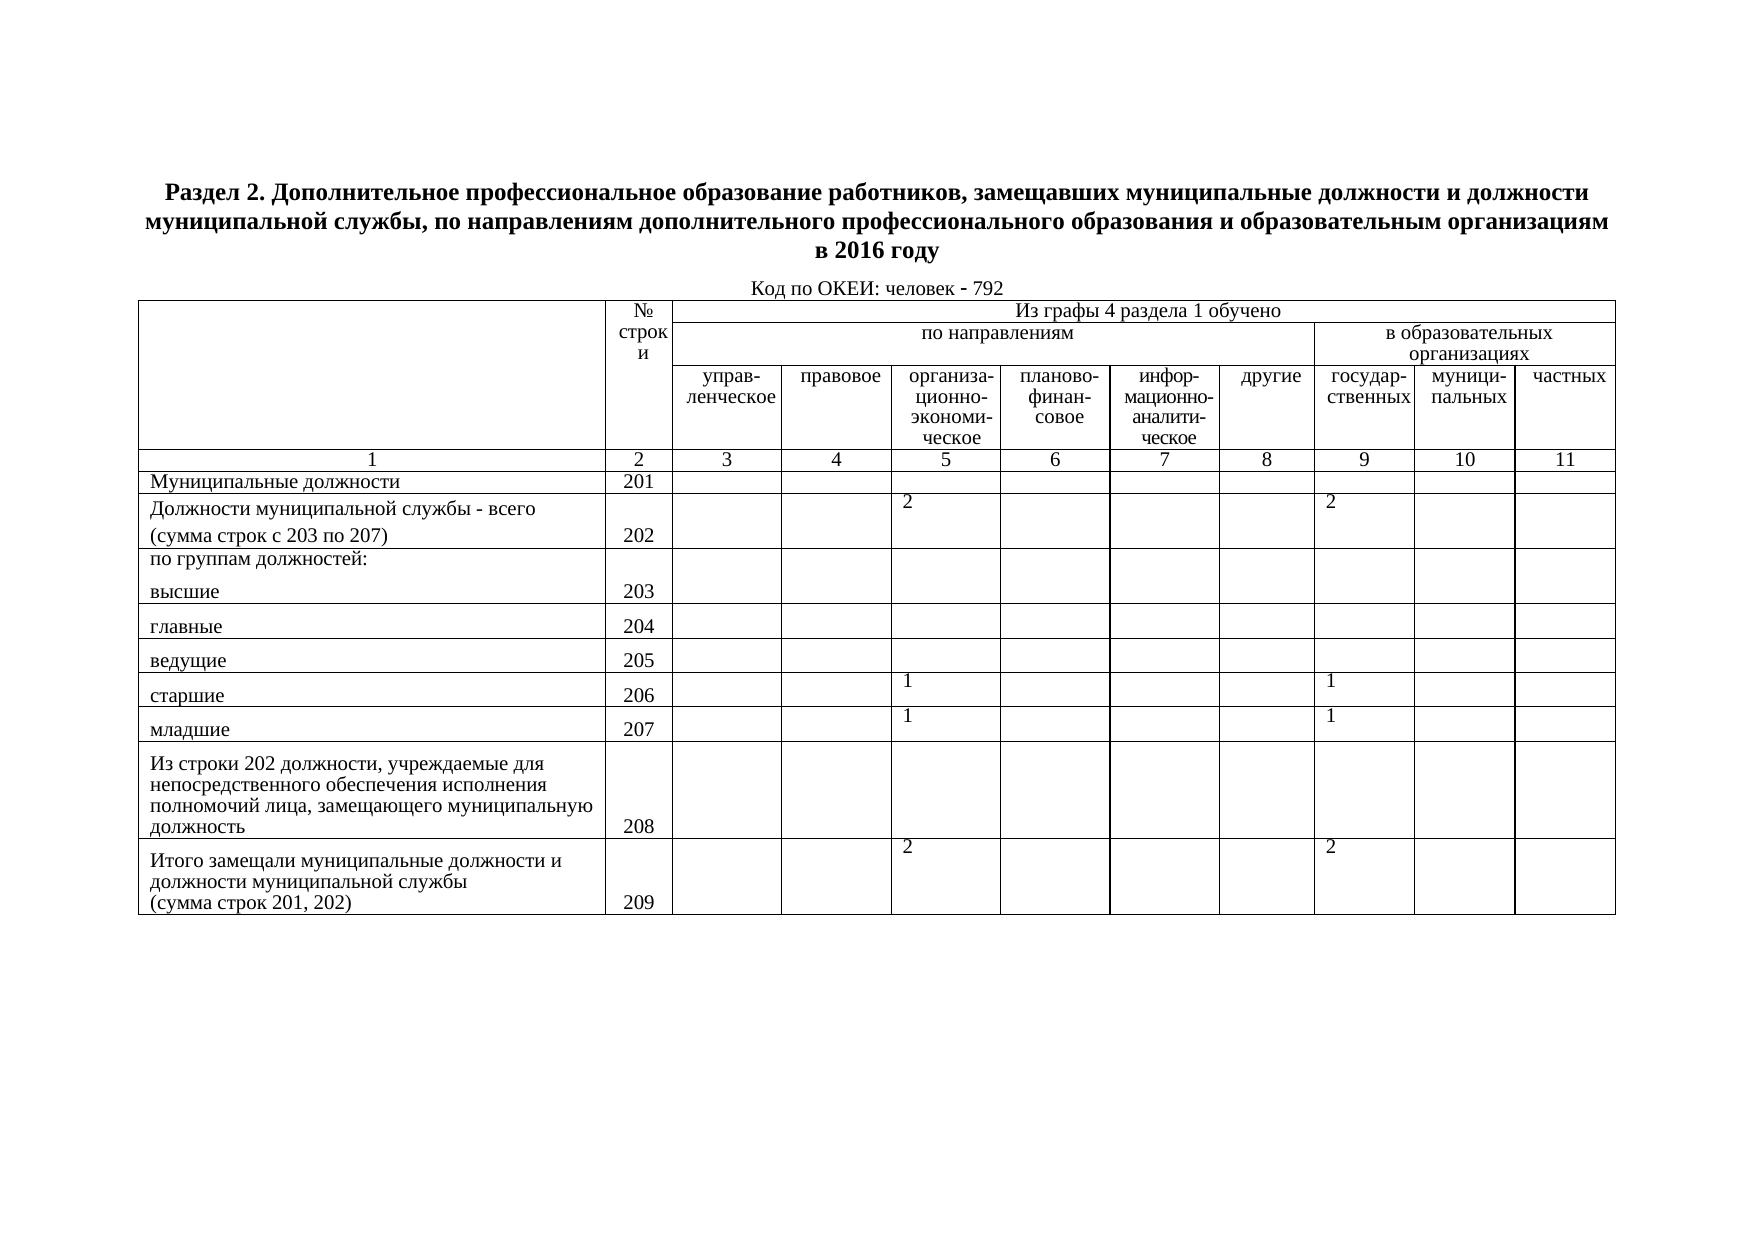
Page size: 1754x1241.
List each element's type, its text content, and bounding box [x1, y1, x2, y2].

table_cell [1001, 549, 1109, 603]
table_cell [673, 707, 781, 741]
table_cell 8 [1220, 450, 1314, 471]
table_cell 1 [139, 450, 605, 471]
table_cell [1415, 604, 1514, 637]
table_cell 209 [606, 839, 672, 913]
table_cell главные [139, 604, 605, 637]
table_cell 3 [673, 450, 781, 471]
table_cell Муниципальные должности [139, 472, 605, 493]
table_cell младшие [139, 707, 605, 741]
table_cell [1220, 639, 1314, 672]
table_cell Итого замещали муниципальные должности и должности муниципальной службы (сумма строк 201, 202) [139, 839, 605, 913]
table_cell [1315, 549, 1414, 603]
table_cell [1220, 742, 1314, 837]
table_cell [892, 472, 1000, 493]
table_cell [1220, 673, 1314, 706]
table_cell [1516, 604, 1615, 637]
table_cell по направлениям [673, 323, 1314, 364]
table_cell Должности муниципальной службы - всего (сумма строк с 203 по 207) [139, 494, 605, 548]
table_cell [1001, 494, 1109, 548]
table_cell [782, 742, 891, 837]
table_cell 206 [606, 673, 672, 706]
table_cell старшие [139, 673, 605, 706]
table_cell [1001, 639, 1109, 672]
table_cell [1111, 707, 1219, 741]
table_cell правовое [782, 366, 891, 449]
table_cell [782, 707, 891, 741]
table_cell [1415, 639, 1514, 672]
table_cell [673, 742, 781, 837]
table_header № строки [606, 301, 672, 449]
table_cell [673, 472, 781, 493]
table_cell [1516, 472, 1615, 493]
table_cell 10 [1415, 450, 1514, 471]
table_cell [1516, 494, 1615, 548]
table_cell [1516, 742, 1615, 837]
table_cell [673, 604, 781, 637]
table_cell [1516, 673, 1615, 706]
table_cell [782, 604, 891, 637]
text Раздел 2. Дополнительное профессиональное образование работников, замещавших муниципальные должности и должности муниципальной службы, по направлениям дополнительного профессионального образования и образовательным организациям в 2016 году [118, 177, 1636, 263]
table_cell [1111, 494, 1219, 548]
table_cell [673, 494, 781, 548]
table_cell [1516, 639, 1615, 672]
table_cell инфор-мационно-аналити-ческое [1111, 366, 1219, 449]
table_cell [1220, 707, 1314, 741]
table_cell [1415, 472, 1514, 493]
table_cell 7 [1111, 450, 1219, 471]
table_cell [1415, 494, 1514, 548]
table_cell [1415, 707, 1514, 741]
table_cell [782, 494, 891, 548]
table_cell [1111, 639, 1219, 672]
table_cell другие [1220, 366, 1314, 449]
table_cell 2 [892, 494, 1000, 548]
table_cell 2 [892, 839, 1000, 913]
table_cell 1 [1315, 673, 1414, 706]
table_cell частных [1516, 366, 1615, 449]
table_cell [1111, 673, 1219, 706]
table_cell [892, 549, 1000, 603]
table_cell управ-ленческое [673, 366, 781, 449]
table_cell организа-ционно-экономи-ческое [892, 366, 1000, 449]
table_cell [1516, 549, 1615, 603]
table_cell [1001, 742, 1109, 837]
table_cell [782, 839, 891, 913]
table_cell [1315, 472, 1414, 493]
table_cell 6 [1001, 450, 1109, 471]
table_cell [1220, 494, 1314, 548]
table_cell [1516, 839, 1615, 913]
table_header Из графы 4 раздела 1 обучено [673, 301, 1615, 322]
table_cell [1516, 707, 1615, 741]
table_cell 1 [1315, 707, 1414, 741]
table_cell [1001, 707, 1109, 741]
table_cell [1315, 639, 1414, 672]
table_cell [1315, 742, 1414, 837]
table_cell [673, 839, 781, 913]
table_cell [782, 639, 891, 672]
table_cell в образовательных организациях [1315, 323, 1615, 364]
table_cell планово-финан-совое [1001, 366, 1109, 449]
table_cell 2 [1315, 839, 1414, 913]
table_cell [1111, 549, 1219, 603]
table_cell [673, 639, 781, 672]
table_cell 2 [606, 450, 672, 471]
table_cell [1111, 839, 1219, 913]
table_cell 205 [606, 639, 672, 672]
table_cell [1415, 839, 1514, 913]
table_cell [673, 673, 781, 706]
table_cell [1111, 742, 1219, 837]
table_header [139, 301, 605, 449]
table_cell [892, 742, 1000, 837]
table_cell [1111, 472, 1219, 493]
table_cell [892, 604, 1000, 637]
table_cell [1315, 604, 1414, 637]
table_cell 203 [606, 549, 672, 603]
table_cell [1220, 839, 1314, 913]
table_cell [1001, 604, 1109, 637]
table_cell 202 [606, 494, 672, 548]
table_cell 1 [892, 673, 1000, 706]
table_cell [1220, 472, 1314, 493]
table_cell [1415, 742, 1514, 837]
table_cell 208 [606, 742, 672, 837]
table_cell [1001, 839, 1109, 913]
table_cell по группам должностей: высшие [139, 549, 605, 603]
table_cell ведущие [139, 639, 605, 672]
table_cell [1001, 472, 1109, 493]
table_cell [1111, 604, 1219, 637]
table_cell 2 [1315, 494, 1414, 548]
table_cell [782, 549, 891, 603]
table_cell 207 [606, 707, 672, 741]
table_cell 11 [1516, 450, 1615, 471]
table_cell 201 [606, 472, 672, 493]
table_cell 1 [892, 707, 1000, 741]
text Код по ОКЕИ: человек 792 [118, 276, 1636, 300]
table_cell 204 [606, 604, 672, 637]
table_cell [1415, 549, 1514, 603]
table_cell Из строки 202 должности, учреждаемые для непосредственного обеспечения исполнения полномочий лица, замещающего муниципальную должность [139, 742, 605, 837]
table_cell [1415, 673, 1514, 706]
table_cell 9 [1315, 450, 1414, 471]
table_cell 4 [782, 450, 891, 471]
table_cell 5 [892, 450, 1000, 471]
table_cell [1220, 604, 1314, 637]
table_cell [1001, 673, 1109, 706]
table_cell [782, 673, 891, 706]
table_cell [673, 549, 781, 603]
table_cell государ-ственных [1315, 366, 1414, 449]
table_cell [782, 472, 891, 493]
table_cell [892, 639, 1000, 672]
table_cell муници-пальных [1415, 366, 1514, 449]
table_cell [1220, 549, 1314, 603]
